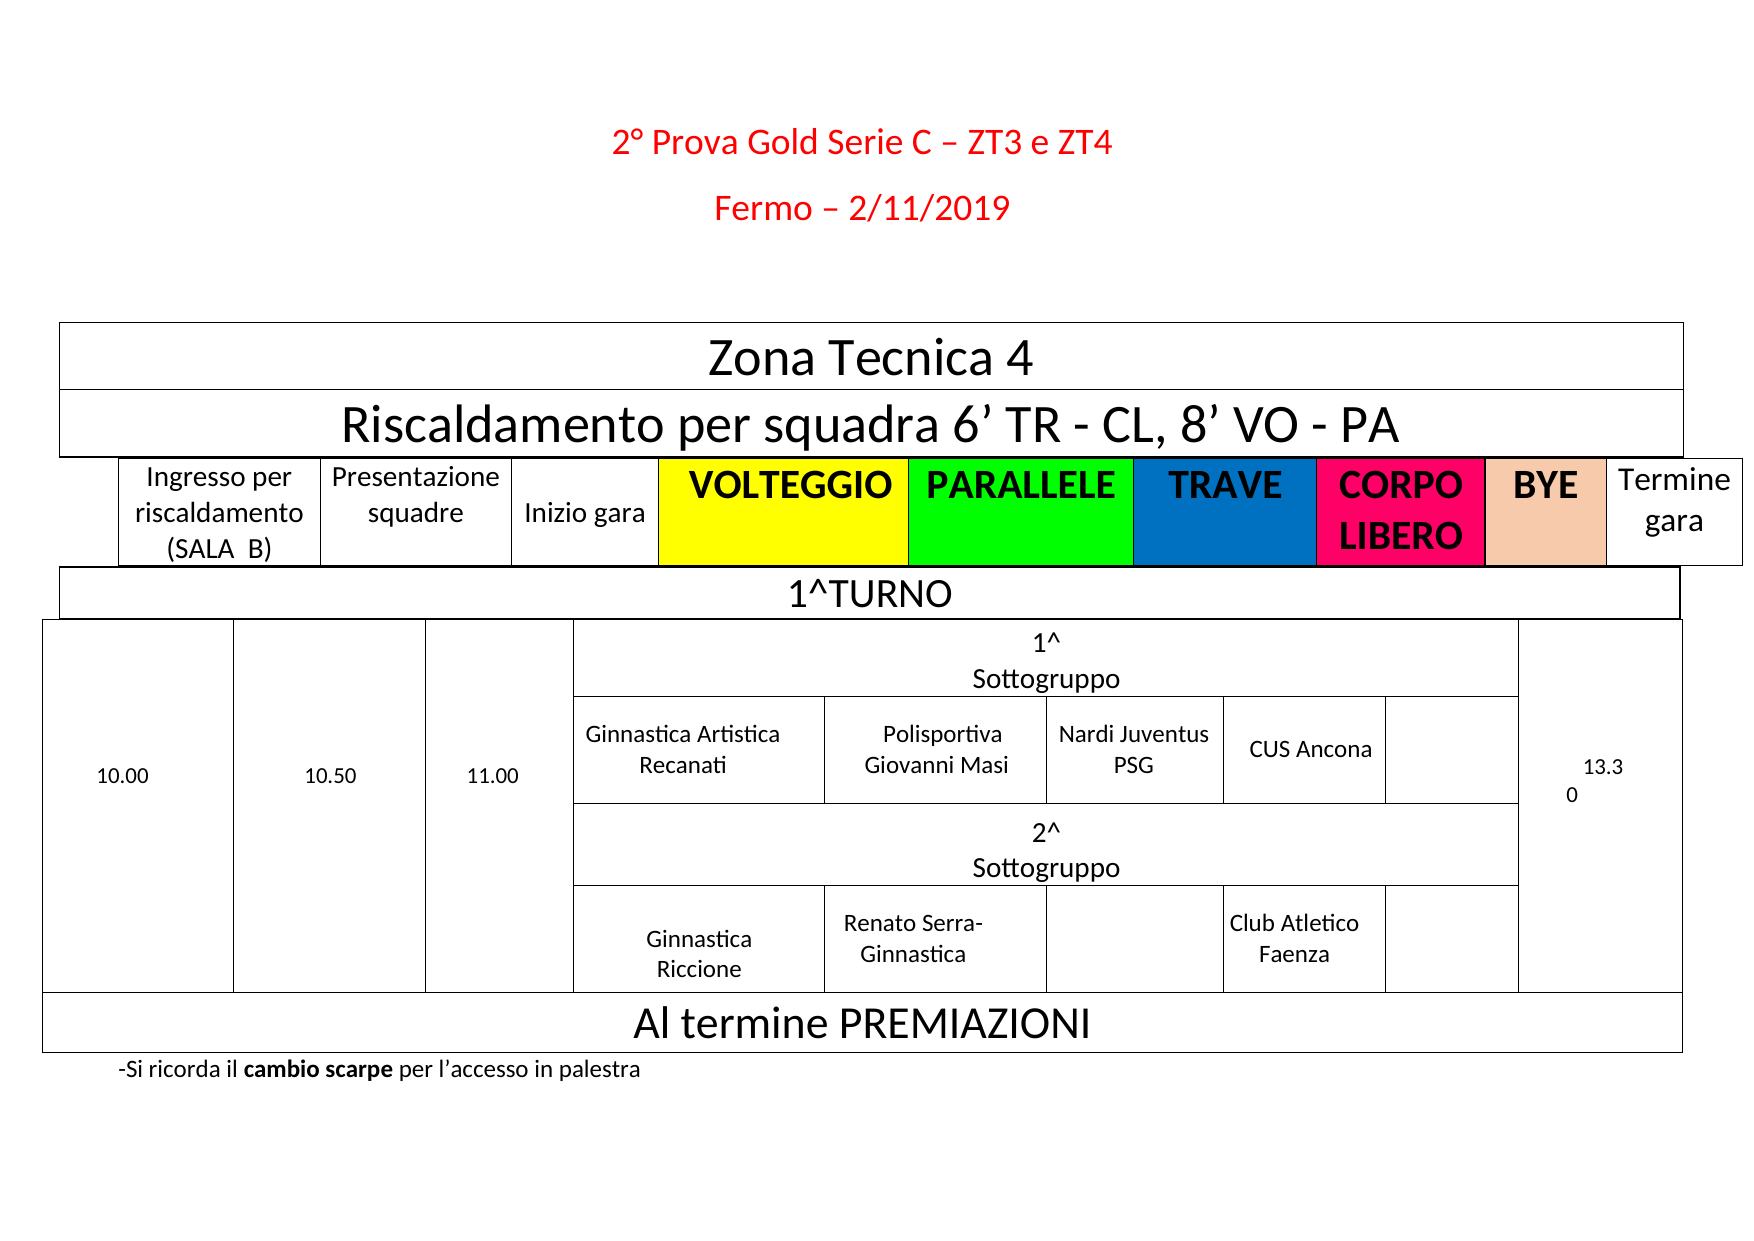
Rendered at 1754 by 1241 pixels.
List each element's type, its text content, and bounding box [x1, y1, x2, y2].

table_cell Al termine PREMIAZIONI [43, 993, 1682, 1052]
table_cell Ginnastica Artistica Recanati [574, 697, 824, 803]
table_cell Ginnastica Riccione [574, 886, 824, 992]
text -Si ricorda il cambio scarpe per l’accesso in palestra [118, 1053, 1606, 1083]
table_cell Club Atletico Faenza [1224, 886, 1385, 992]
table_header 1^ Sottogruppo [574, 620, 1518, 696]
table_cell [1047, 886, 1223, 992]
table_header 10.00 [43, 620, 233, 992]
table_header CORPO LIBERO [1317, 459, 1484, 565]
table_cell 2^ Sottogruppo [574, 804, 1518, 885]
table_cell Polisportiva Giovanni Masi [825, 697, 1046, 803]
table_header Presentazione squadre [321, 459, 511, 565]
table_header Zona Tecnica 4 [60, 323, 1683, 389]
table_header Inizio gara [512, 459, 658, 565]
table_cell CUS Ancona [1224, 697, 1385, 803]
text 2° Prova Gold Serie C – ZT3 e ZT4 [118, 118, 1606, 164]
table_header BYE [1486, 459, 1606, 565]
table_header 11.00 [426, 620, 573, 992]
table_header VOLTEGGIO [659, 459, 908, 565]
text Fermo – 2/11/2019 [118, 184, 1606, 230]
table_cell Renato Serra- Ginnastica [825, 886, 1046, 992]
table_header 10.50 [234, 620, 425, 992]
table_header TRAVE [1134, 459, 1316, 565]
table_cell [1386, 886, 1518, 992]
table_cell Riscaldamento per squadra 6’ TR - CL, 8’ VO - PA [60, 390, 1683, 456]
table_header Ingresso per riscaldamento (SALA B) [119, 459, 320, 565]
table_header PARALLELE [909, 459, 1133, 565]
table_header Termine gara [1607, 459, 1742, 565]
table_header 13.30 [1519, 620, 1682, 992]
table_header 1^TURNO [60, 568, 1679, 618]
table_cell Nardi Juventus PSG [1047, 697, 1223, 803]
table_cell [1386, 697, 1518, 803]
